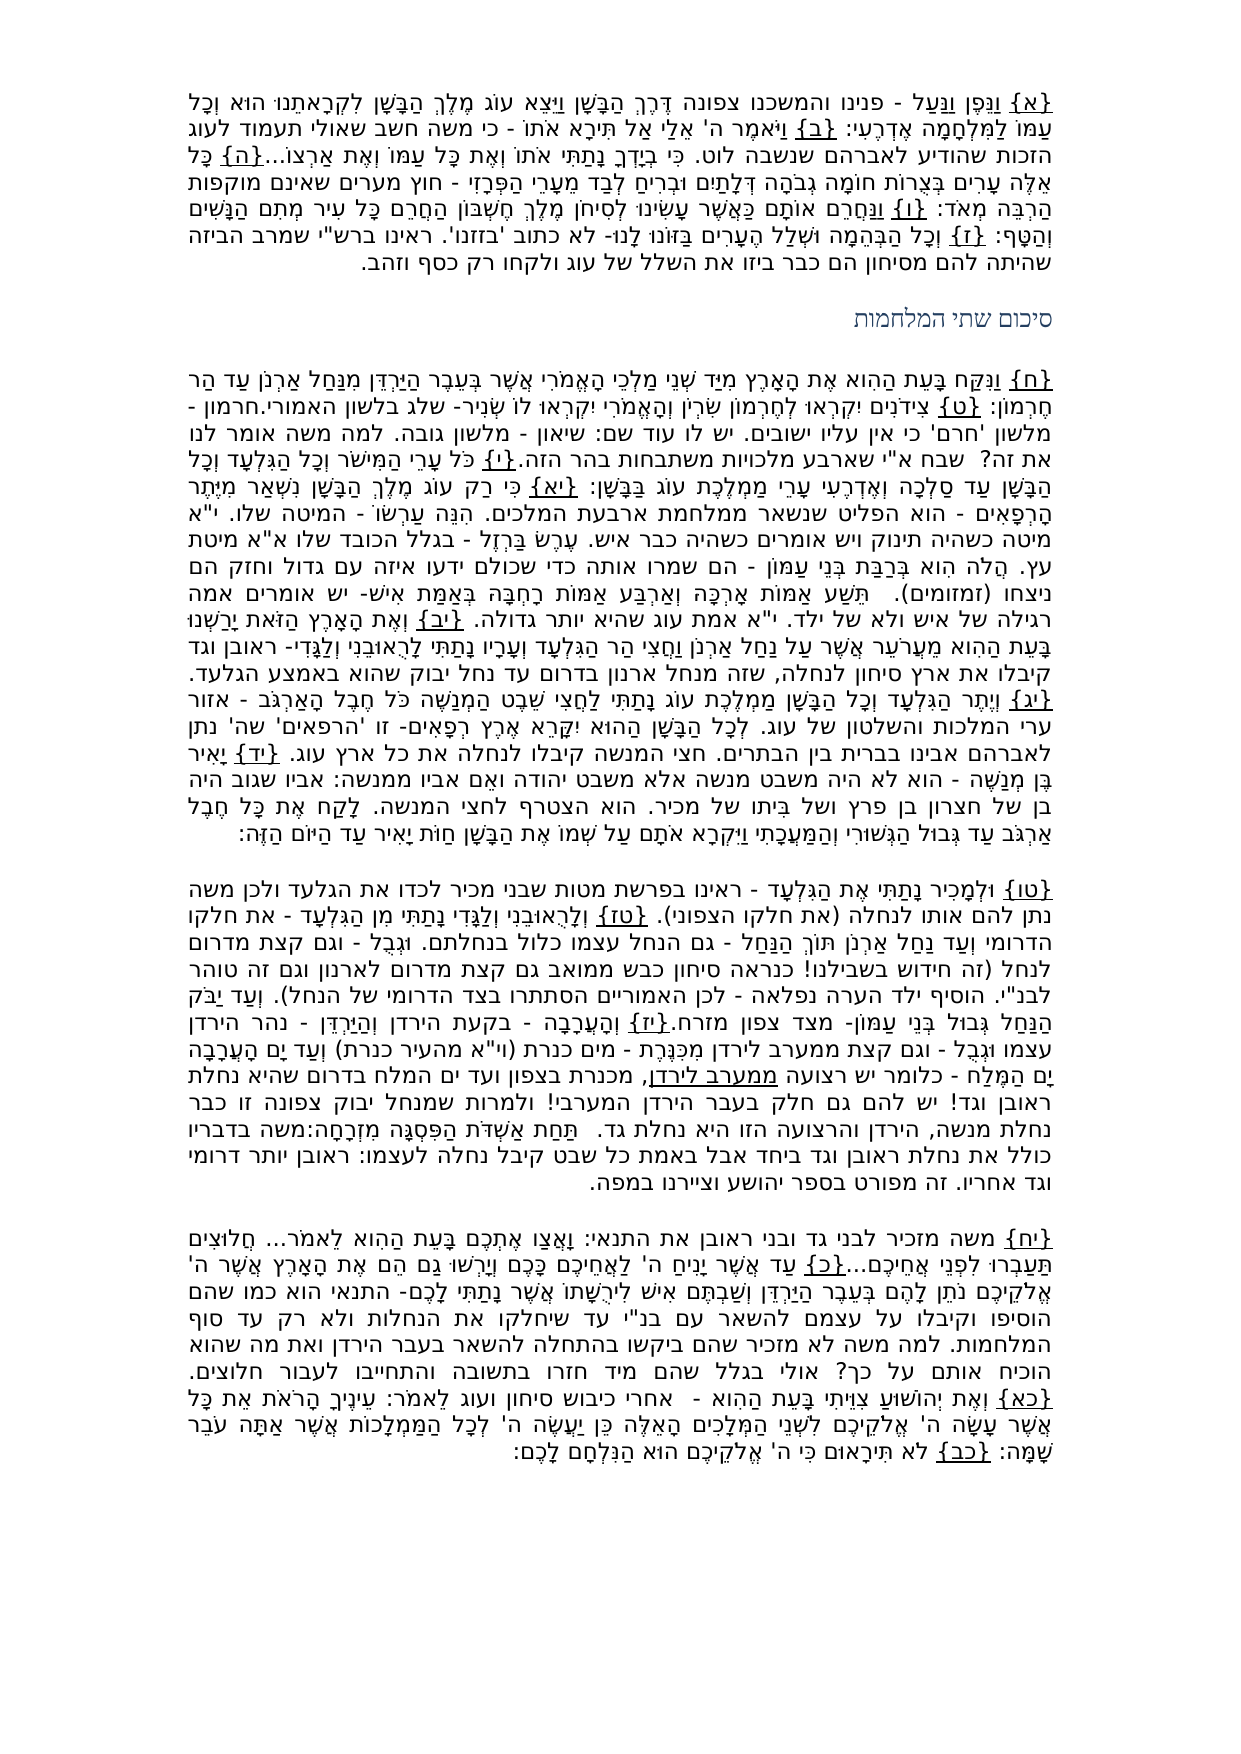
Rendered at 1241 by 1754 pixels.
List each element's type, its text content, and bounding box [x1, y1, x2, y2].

text {א} וַנֵּפֶן וַנַּעַל - פנינו והמשכנו צפונה דֶּרֶךְ הַבָּשָׁן וַיֵּצֵא עוֹג מֶלֶךְ הַבָּשָׁן לִקְרָאתֵנוּ הוּא וְכָל עַמּוֹ לַמִּלְחָמָה אֶדְרֶעִי: {ב} וַיֹּאמֶר ה' אֵלַי אַל תִּירָא אֹתוֹ - כי משה חשב שאולי תעמוד לעוג הזכות שהודיע לאברהם שנשבה לוט. כִּי בְיָדְךָ נָתַתִּי אֹתוֹ וְאֶת כָּל עַמּוֹ וְאֶת אַרְצוֹ...{ה} כָּל אֵלֶּה עָרִים בְּצֻרוֹת חוֹמָה גְבֹהָה דְּלָתַיִם וּבְרִיחַ לְבַד מֵעָרֵי הַפְּרָזִי - חוץ מערים שאינם מוקפות הַרְבֵּה מְאֹד: {ו} וַנַּחֲרֵם אוֹתָם כַּאֲשֶׁר עָשִׂינוּ לְסִיחֹן מֶלֶךְ חֶשְׁבּוֹן הַחֲרֵם כָּל עִיר מְתִם הַנָּשִׁים וְהַטָּף: {ז} וְכָל הַבְּהֵמָה וּשְׁלַל הֶעָרִים בַּזּוֹנוּ לָנוּ- לא כתוב 'בזזנו'. ראינו ברש"י שמרב הביזה שהיתה להם מסיחון הם כבר ביזו את השלל של עוג ולקחו רק כסף וזהב. [187, 89, 1053, 275]
subtitle סיכום שתי המלחמות [187, 304, 1053, 333]
text {יח} משה מזכיר לבני גד ובני ראובן את התנאי: וָאֲצַו אֶתְכֶם בָּעֵת הַהִוא לֵאמֹר... חֲלוּצִים תַּעַבְרוּ לִפְנֵי אֲחֵיכֶם...{כ} עַד אֲשֶׁר יָנִיחַ ה' לַאֲחֵיכֶם כָּכֶם וְיָרְשׁוּ גַם הֵם אֶת הָאָרֶץ אֲשֶׁר ה' אֱלֹקֵיכֶם נֹתֵן לָהֶם בְּעֵבֶר הַיַּרְדֵּן וְשַׁבְתֶּם אִישׁ לִירֻשָּׁתוֹ אֲשֶׁר נָתַתִּי לָכֶם- התנאי הוא כמו שהם הוסיפו וקיבלו על עצמם להשאר עם בנ"י עד שיחלקו את הנחלות ולא רק עד סוף המלחמות. למה משה לא מזכיר שהם ביקשו בהתחלה להשאר בעבר הירדן ואת מה שהוא הוכיח אותם על כך? אולי בגלל שהם מיד חזרו בתשובה והתחייבו לעבור חלוצים. {כא} וְאֶת יְהוֹשׁוּעַ צִוֵּיתִי בָּעֵת הַהִוא - אחרי כיבוש סיחון ועוג לֵאמֹר: עֵינֶיךָ הָרֹאֹת אֵת כָּל אֲשֶׁר עָשָׂה ה' אֱלֹקֵיכֶם לִשְׁנֵי הַמְּלָכִים הָאֵלֶּה כֵּן יַעֲשֶׂה ה' לְכָל הַמַּמְלָכוֹת אֲשֶׁר אַתָּה עֹבֵר שָׁמָּה: {כב} לֹא תִּירָאוּם כִּי ה' אֱלֹקֵיכֶם הוּא הַנִּלְחָם לָכֶם: [187, 1225, 1053, 1465]
text {טו} וּלְמָכִיר נָתַתִּי אֶת הַגִּלְעָד - ראינו בפרשת מטות שבני מכיר לכדו את הגלעד ולכן משה נתן להם אותו לנחלה (את חלקו הצפוני). {טז} וְלָרֻאוּבֵנִי וְלַגָּדִי נָתַתִּי מִן הַגִּלְעָד - את חלקו הדרומי וְעַד נַחַל אַרְנֹן תּוֹךְ הַנַּחַל - גם הנחל עצמו כלול בנחלתם. וּגְבֻל - וגם קצת מדרום לנחל (זה חידוש בשבילנו! כנראה סיחון כבש ממואב גם קצת מדרום לארנון וגם זה טוהר לבנ"י. הוסיף ילד הערה נפלאה - לכן האמוריים הסתתרו בצד הדרומי של הנחל). וְעַד יַבֹּק הַנַּחַל גְּבוּל בְּנֵי עַמּוֹן- מצד צפון מזרח.{יז} וְהָעֲרָבָה - בקעת הירדן וְהַיַּרְדֵּן - נהר הירדן עצמו וּגְבֻל - וגם קצת ממערב לירדן מִכִּנֶּרֶת - מים כנרת (וי"א מהעיר כנרת) וְעַד יָם הָעֲרָבָה יָם הַמֶּלַח - כלומר יש רצועה ממערב לירדן, מכנרת בצפון ועד ים המלח בדרום שהיא נחלת ראובן וגד! יש להם גם חלק בעבר הירדן המערבי! ולמרות שמנחל יבוק צפונה זו כבר נחלת מנשה, הירדן והרצועה הזו היא נחלת גד. תַּחַת אַשְׁדֹּת הַפִּסְגָּה מִזְרָחָה:משה בדבריו כולל את נחלת ראובן וגד ביחד אבל באמת כל שבט קיבל נחלה לעצמו: ראובן יותר דרומי וגד אחריו. זה מפורט בספר יהושע וציירנו במפה. [187, 876, 1053, 1196]
text {ח} וַנִּקַּח בָּעֵת הַהִוא אֶת הָאָרֶץ מִיַּד שְׁנֵי מַלְכֵי הָאֱמֹרִי אֲשֶׁר בְּעֵבֶר הַיַּרְדֵּן מִנַּחַל אַרְנֹן עַד הַר חֶרְמוֹן: {ט} צִידֹנִים יִקְרְאוּ לְחֶרְמוֹן שִׂרְיֹן וְהָאֱמֹרִי יִקְרְאוּ לוֹ שְׂנִיר- שלג בלשון האמורי.חרמון - מלשון 'חרם' כי אין עליו ישובים. יש לו עוד שם: שיאון - מלשון גובה. למה משה אומר לנו את זה? שבח א"י שארבע מלכויות משתבחות בהר הזה.{י} כֹּל עָרֵי הַמִּישֹׁר וְכָל הַגִּלְעָד וְכָל הַבָּשָׁן עַד סַלְכָה וְאֶדְרֶעִי עָרֵי מַמְלֶכֶת עוֹג בַּבָּשָׁן: {יא} כִּי רַק עוֹג מֶלֶךְ הַבָּשָׁן נִשְׁאַר מִיֶּתֶר הָרְפָאִים - הוא הפליט שנשאר ממלחמת ארבעת המלכים. הִנֵּה עַרְשׂוֹ - המיטה שלו. י"א מיטה כשהיה תינוק ויש אומרים כשהיה כבר איש. עֶרֶשׂ בַּרְזֶל - בגלל הכובד שלו א"א מיטת עץ. הֲלֹה הִוא בְּרַבַּת בְּנֵי עַמּוֹן - הם שמרו אותה כדי שכולם ידעו איזה עם גדול וחזק הם ניצחו (זמזומים). תֵּשַׁע אַמּוֹת אָרְכָּהּ וְאַרְבַּע אַמּוֹת רָחְבָּהּ בְּאַמַּת אִישׁ- יש אומרים אמה רגילה של איש ולא של ילד. י"א אמת עוג שהיא יותר גדולה. {יב} וְאֶת הָאָרֶץ הַזֹּאת יָרַשְׁנוּ בָּעֵת הַהִוא מֵעֲרֹעֵר אֲשֶׁר עַל נַחַל אַרְנֹן וַחֲצִי הַר הַגִּלְעָד וְעָרָיו נָתַתִּי לָרֻאוּבֵנִי וְלַגָּדִי- ראובן וגד קיבלו את ארץ סיחון לנחלה, שזה מנחל ארנון בדרום עד נחל יבוק שהוא באמצע הגלעד.{יג} וְיֶתֶר הַגִּלְעָד וְכָל הַבָּשָׁן מַמְלֶכֶת עוֹג נָתַתִּי לַחֲצִי שֵׁבֶט הַמְנַשֶּׁה כֹּל חֶבֶל הָאַרְגֹּב - אזור ערי המלכות והשלטון של עוג. לְכָל הַבָּשָׁן הַהוּא יִקָּרֵא אֶרֶץ רְפָאִים- זו 'הרפאים' שה' נתן לאברהם אבינו בברית בין הבתרים. חצי המנשה קיבלו לנחלה את כל ארץ עוג. {יד} יָאִיר בֶּן מְנַשֶּׁה - הוא לא היה משבט מנשה אלא משבט יהודה ואֵם אביו ממנשה: אביו שגוב היה בן של חצרון בן פרץ ושל בִּיתו של מכיר. הוא הצטרף לחצי המנשה. לָקַח אֶת כָּל חֶבֶל אַרְגֹּב עַד גְּבוּל הַגְּשׁוּרִי וְהַמַּעֲכָתִי וַיִּקְרָא אֹתָם עַל שְׁמוֹ אֶת הַבָּשָׁן חַוֹּת יָאִיר עַד הַיּוֹם הַזֶּה: [187, 367, 1053, 847]
